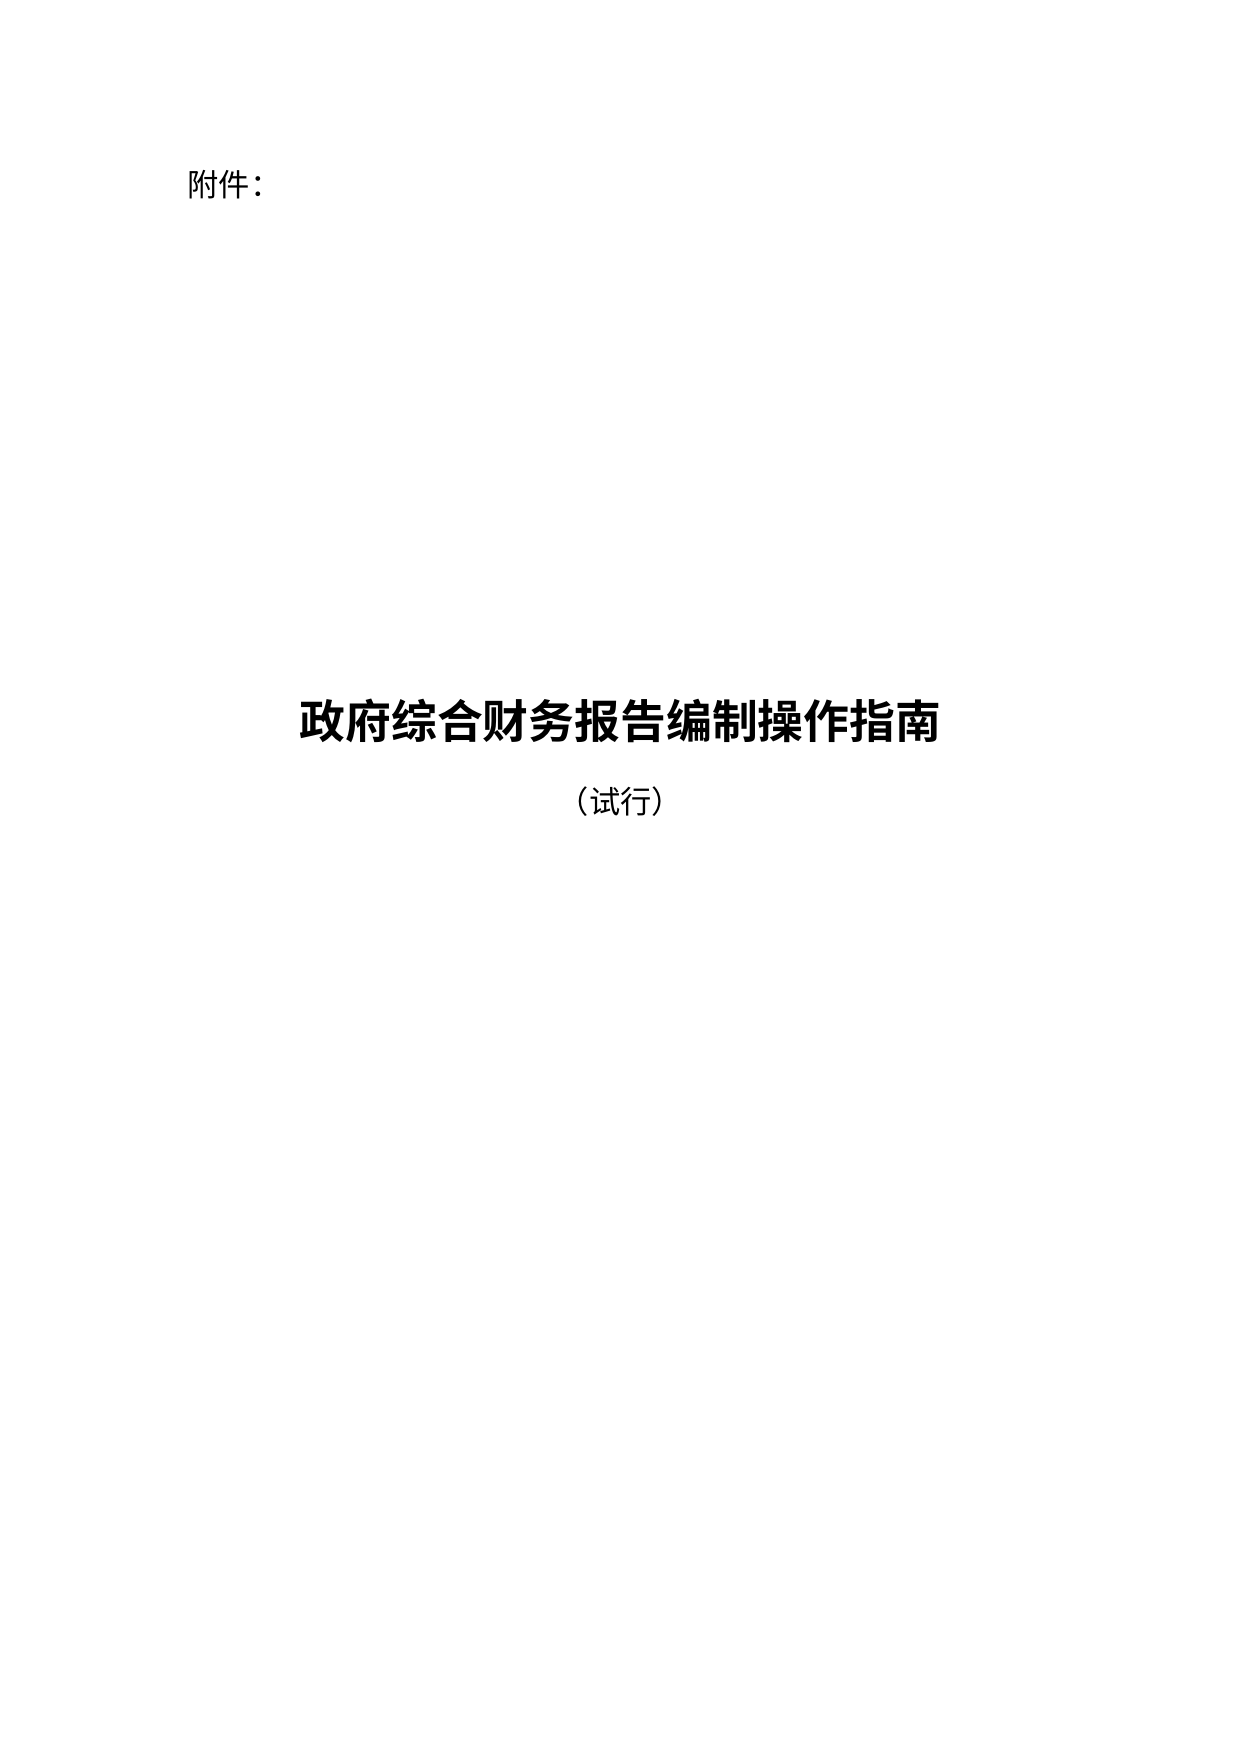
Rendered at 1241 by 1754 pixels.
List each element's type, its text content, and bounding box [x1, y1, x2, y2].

text （试行） [187, 767, 1053, 832]
text 政府综合财务报告编制操作指南 [187, 670, 1053, 767]
text 附件： [187, 150, 1053, 215]
